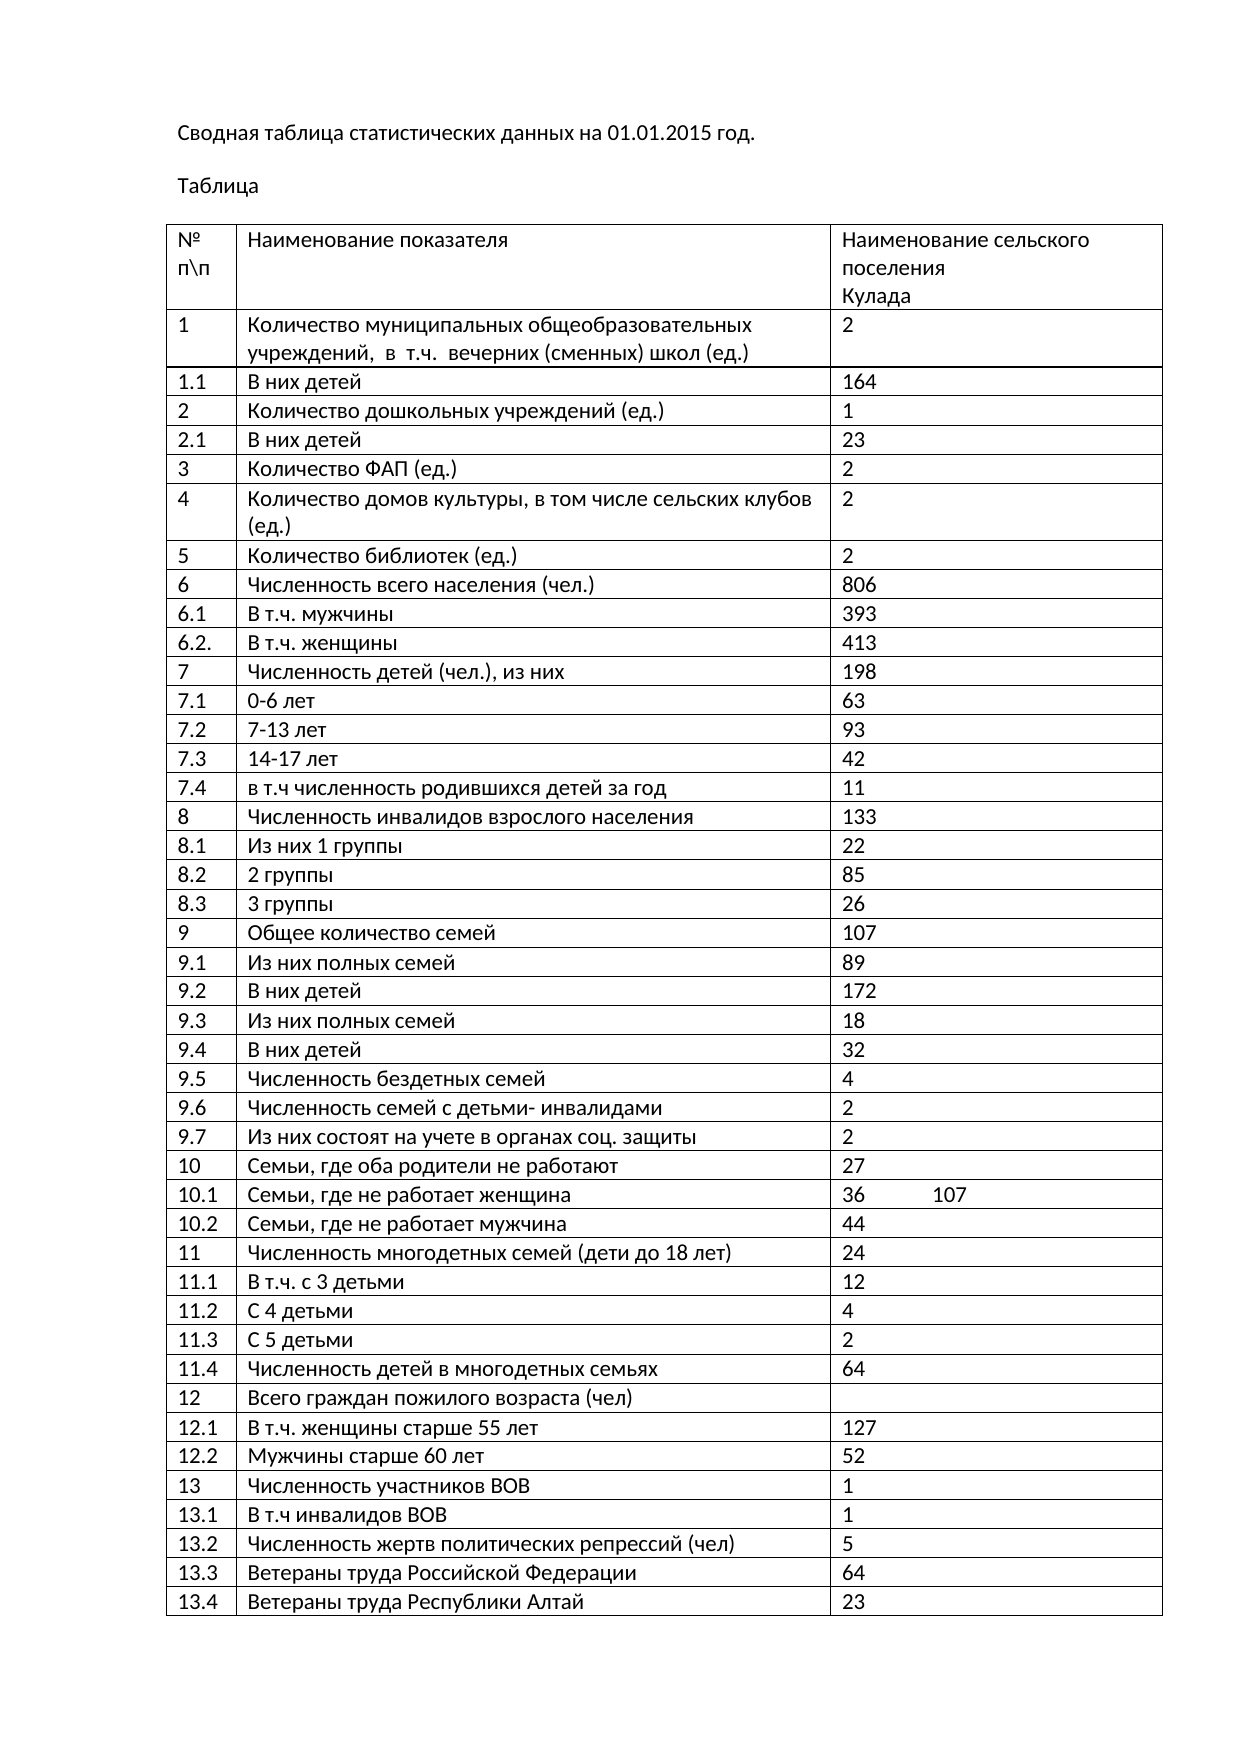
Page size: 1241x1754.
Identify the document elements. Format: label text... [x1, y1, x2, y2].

table_cell С 4 детьми [237, 1296, 830, 1324]
table_cell В т.ч инвалидов ВОВ [237, 1500, 830, 1528]
table_cell в т.ч численность родившихся детей за год [237, 773, 830, 801]
table_cell В них детей [237, 1035, 830, 1063]
table_cell 2 [831, 484, 1162, 540]
table_cell 413 [831, 628, 1162, 656]
table_header № п\п [167, 225, 236, 309]
table_cell 12.1 [167, 1413, 236, 1441]
table_cell 32 [831, 1035, 1162, 1063]
table_cell 11.3 [167, 1325, 236, 1353]
table_cell 8.2 [167, 860, 236, 888]
table_cell 7.3 [167, 744, 236, 772]
table_cell 4 [831, 1296, 1162, 1324]
table_cell Из них полных семей [237, 948, 830, 976]
table_cell 11.4 [167, 1355, 236, 1382]
table_cell 1 [167, 310, 236, 366]
table_cell 11.1 [167, 1267, 236, 1295]
table_cell 10.1 [167, 1180, 236, 1208]
table_cell 12 [831, 1267, 1162, 1295]
table_cell 4 [167, 484, 236, 540]
table_cell 44 [831, 1209, 1162, 1237]
table_cell 93 [831, 715, 1162, 743]
table_cell Из них полных семей [237, 1006, 830, 1034]
table_cell 198 [831, 657, 1162, 685]
table_cell 0-6 лет [237, 686, 830, 714]
table_cell 8.1 [167, 831, 236, 859]
table_cell Количество библиотек (ед.) [237, 541, 830, 569]
table_cell Из них 1 группы [237, 831, 830, 859]
table_header Наименование сельского поселения Кулада [831, 225, 1162, 309]
table_cell 10 [167, 1151, 236, 1179]
table_cell Численность всего населения (чел.) [237, 570, 830, 598]
table_cell 393 [831, 599, 1162, 627]
table_cell 127 [831, 1413, 1162, 1441]
table_cell Численность бездетных семей [237, 1064, 830, 1092]
table_cell 1 [831, 1471, 1162, 1499]
table_cell 12 [167, 1384, 236, 1412]
table_cell 172 [831, 977, 1162, 1005]
table_cell 2.1 [167, 426, 236, 453]
table_cell 85 [831, 860, 1162, 888]
table_cell 2 группы [237, 860, 830, 888]
table_cell 164 [831, 368, 1162, 395]
table_cell 11 [831, 773, 1162, 801]
table_cell Семьи, где оба родители не работают [237, 1151, 830, 1179]
table_cell Семьи, где не работает женщина [237, 1180, 830, 1208]
table_cell 26 [831, 890, 1162, 917]
table_cell 2 [831, 310, 1162, 366]
table_cell 9.5 [167, 1064, 236, 1092]
table_cell Количество дошкольных учреждений (ед.) [237, 396, 830, 424]
table_cell 2 [167, 396, 236, 424]
table_cell В т.ч. женщины [237, 628, 830, 656]
table_cell 7.1 [167, 686, 236, 714]
table_cell Ветераны труда Республики Алтай [237, 1587, 830, 1615]
table_cell 2 [831, 1325, 1162, 1353]
table_cell 7.4 [167, 773, 236, 801]
table_cell 27 [831, 1151, 1162, 1179]
table_cell 7-13 лет [237, 715, 830, 743]
table_cell 13.2 [167, 1529, 236, 1557]
table_cell [831, 1384, 1162, 1412]
table_cell 133 [831, 802, 1162, 830]
table_cell 1.1 [167, 368, 236, 395]
table_cell 2 [831, 1093, 1162, 1121]
table_cell 806 [831, 570, 1162, 598]
table_cell 23 [831, 426, 1162, 453]
table_cell 2 [831, 1122, 1162, 1150]
table_cell В них детей [237, 426, 830, 453]
table_cell 7 [167, 657, 236, 685]
text Сводная таблица статистических данных на 01.01.2015 год. [177, 118, 1152, 146]
table_cell Численность жертв политических репрессий (чел) [237, 1529, 830, 1557]
table_cell 6.2. [167, 628, 236, 656]
table_cell 3 группы [237, 890, 830, 917]
table_cell 13.4 [167, 1587, 236, 1615]
table_cell 9.4 [167, 1035, 236, 1063]
table_cell 11 [167, 1238, 236, 1266]
table_cell Всего граждан пожилого возраста (чел) [237, 1384, 830, 1412]
table_cell 5 [831, 1529, 1162, 1557]
table_cell В т.ч. с 3 детьми [237, 1267, 830, 1295]
table_cell 1 [831, 396, 1162, 424]
table_cell 89 [831, 948, 1162, 976]
table_cell 8 [167, 802, 236, 830]
table_cell В них детей [237, 368, 830, 395]
table_cell 2 [831, 455, 1162, 483]
table_cell 4 [831, 1064, 1162, 1092]
table_cell 3 [167, 455, 236, 483]
table_cell 5 [167, 541, 236, 569]
table_header Наименование показателя [237, 225, 830, 309]
table_cell 9.6 [167, 1093, 236, 1121]
table_cell 18 [831, 1006, 1162, 1034]
table_cell Количество домов культуры, в том числе сельских клубов (ед.) [237, 484, 830, 540]
table_cell 12.2 [167, 1442, 236, 1470]
table_cell Мужчины старше 60 лет [237, 1442, 830, 1470]
table_cell Численность детей (чел.), из них [237, 657, 830, 685]
table_cell 9.7 [167, 1122, 236, 1150]
table_cell 6.1 [167, 599, 236, 627]
table_cell Численность многодетных семей (дети до 18 лет) [237, 1238, 830, 1266]
table_cell 22 [831, 831, 1162, 859]
table_cell Ветераны труда Российской Федерации [237, 1558, 830, 1586]
table_cell 42 [831, 744, 1162, 772]
table_cell 64 [831, 1355, 1162, 1382]
table_cell В т.ч. женщины старше 55 лет [237, 1413, 830, 1441]
table_cell 107 [831, 919, 1162, 947]
table_cell 24 [831, 1238, 1162, 1266]
table_cell 11.2 [167, 1296, 236, 1324]
table_cell Численность детей в многодетных семьях [237, 1355, 830, 1382]
table_cell 63 [831, 686, 1162, 714]
table_cell Общее количество семей [237, 919, 830, 947]
table_cell Семьи, где не работает мужчина [237, 1209, 830, 1237]
table_cell 9.2 [167, 977, 236, 1005]
table_cell 13 [167, 1471, 236, 1499]
table_cell В т.ч. мужчины [237, 599, 830, 627]
table_cell 23 [831, 1587, 1162, 1615]
text Таблица [177, 171, 1152, 199]
table_cell 10.2 [167, 1209, 236, 1237]
table_cell 1 [831, 1500, 1162, 1528]
table_cell Численность инвалидов взрослого населения [237, 802, 830, 830]
table_cell 64 [831, 1558, 1162, 1586]
table_cell В них детей [237, 977, 830, 1005]
table_cell 9.3 [167, 1006, 236, 1034]
table_cell 2 [831, 541, 1162, 569]
table_cell Из них состоят на учете в органах соц. защиты [237, 1122, 830, 1150]
table_cell Количество муниципальных общеобразовательных учреждений, в т.ч. вечерних (сменных) школ (ед.) [237, 310, 830, 366]
table_cell 14-17 лет [237, 744, 830, 772]
table_cell 7.2 [167, 715, 236, 743]
table_cell 52 [831, 1442, 1162, 1470]
table_cell 9.1 [167, 948, 236, 976]
table_cell 36 107 [831, 1180, 1162, 1208]
table_cell 6 [167, 570, 236, 598]
table_cell 13.1 [167, 1500, 236, 1528]
table_cell С 5 детьми [237, 1325, 830, 1353]
table_cell 8.3 [167, 890, 236, 917]
table_cell Количество ФАП (ед.) [237, 455, 830, 483]
table_cell Численность участников ВОВ [237, 1471, 830, 1499]
table_cell 9 [167, 919, 236, 947]
table_cell 13.3 [167, 1558, 236, 1586]
table_cell Численность семей с детьми- инвалидами [237, 1093, 830, 1121]
